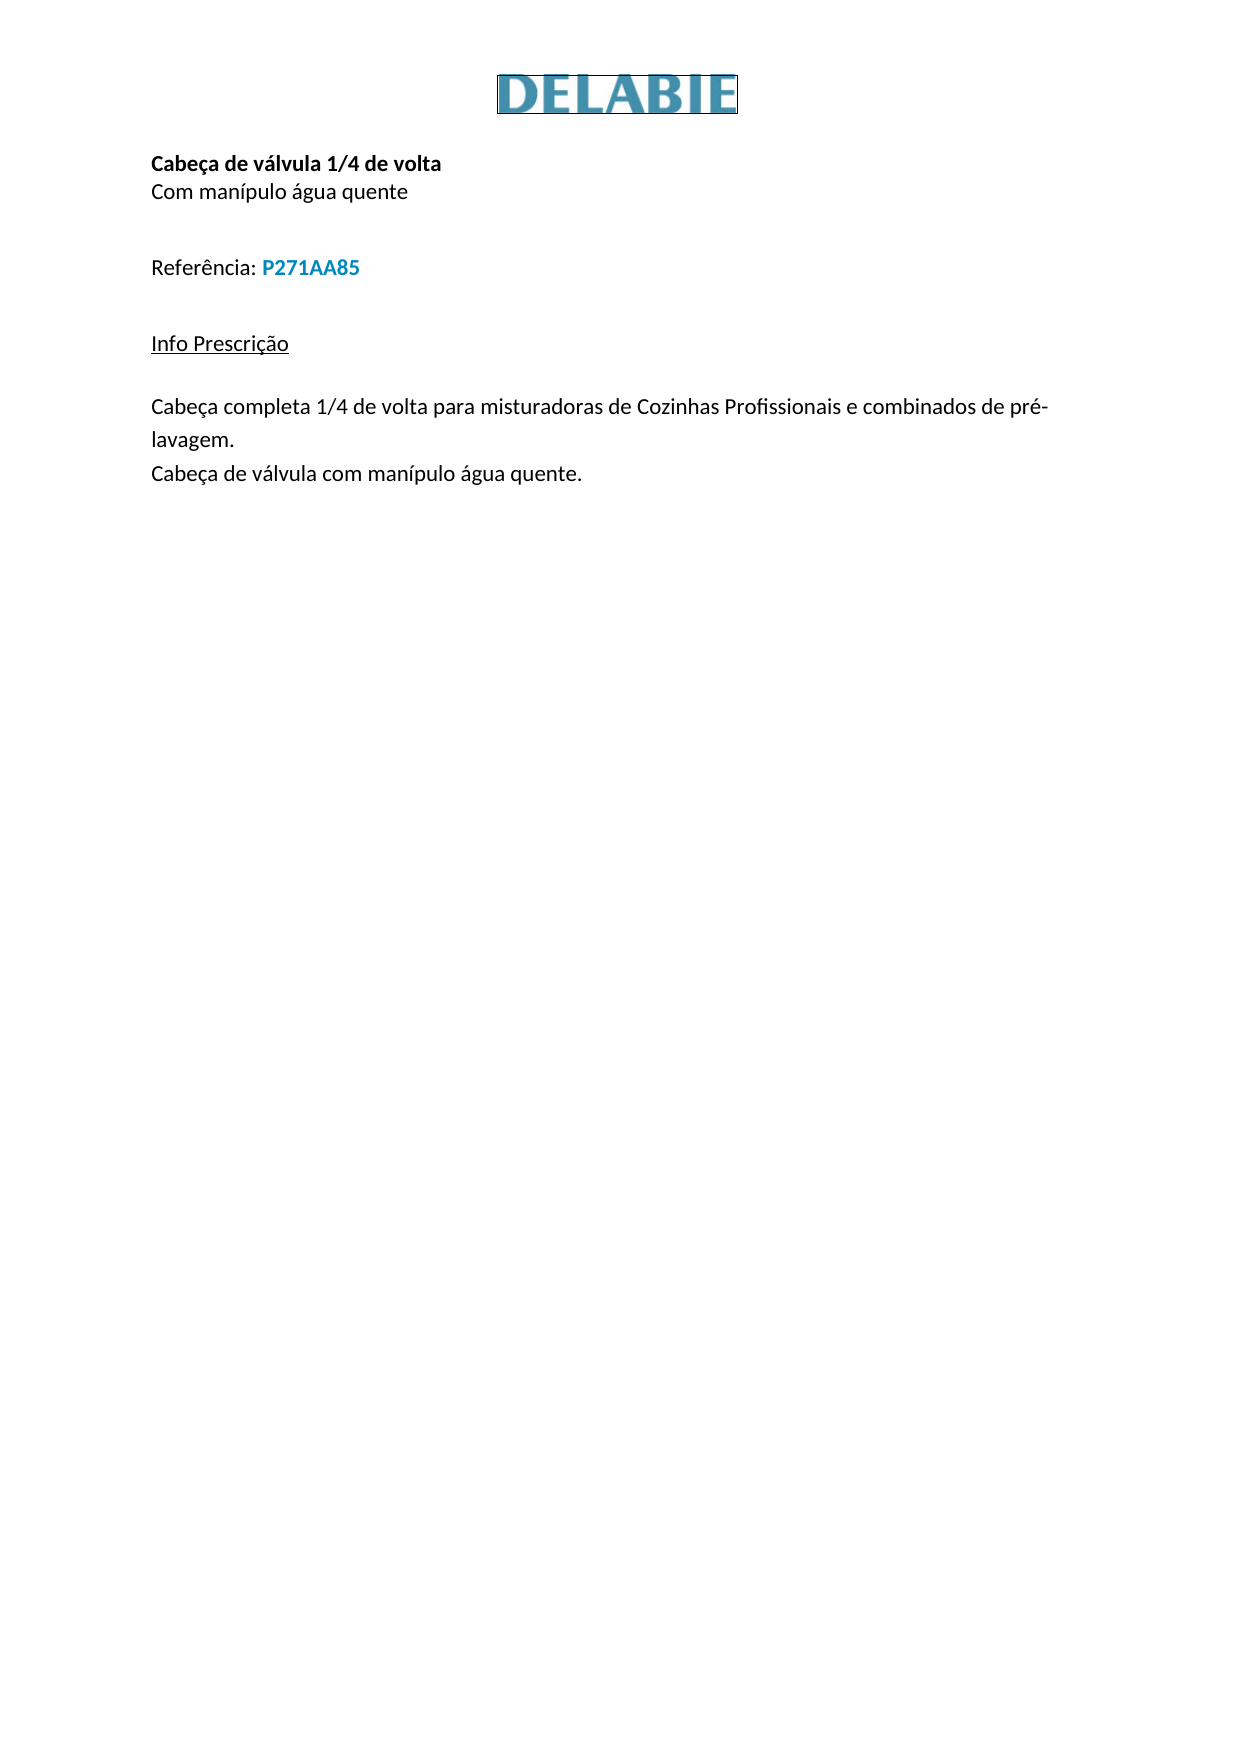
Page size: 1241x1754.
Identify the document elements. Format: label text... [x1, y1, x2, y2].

text Cabeça de válvula com manípulo água quente. [151, 459, 1084, 487]
picture [498, 76, 737, 113]
text Referência: P271AA85 [151, 253, 1084, 281]
text Com manípulo água quente [151, 177, 1084, 205]
text Cabeça completa 1/4 de volta para misturadoras de Cozinhas Profissionais e combinados de pré-lavagem. [151, 392, 1084, 453]
text Cabeça de válvula 1/4 de volta [151, 149, 1084, 177]
text Info Prescrição [151, 329, 1084, 357]
